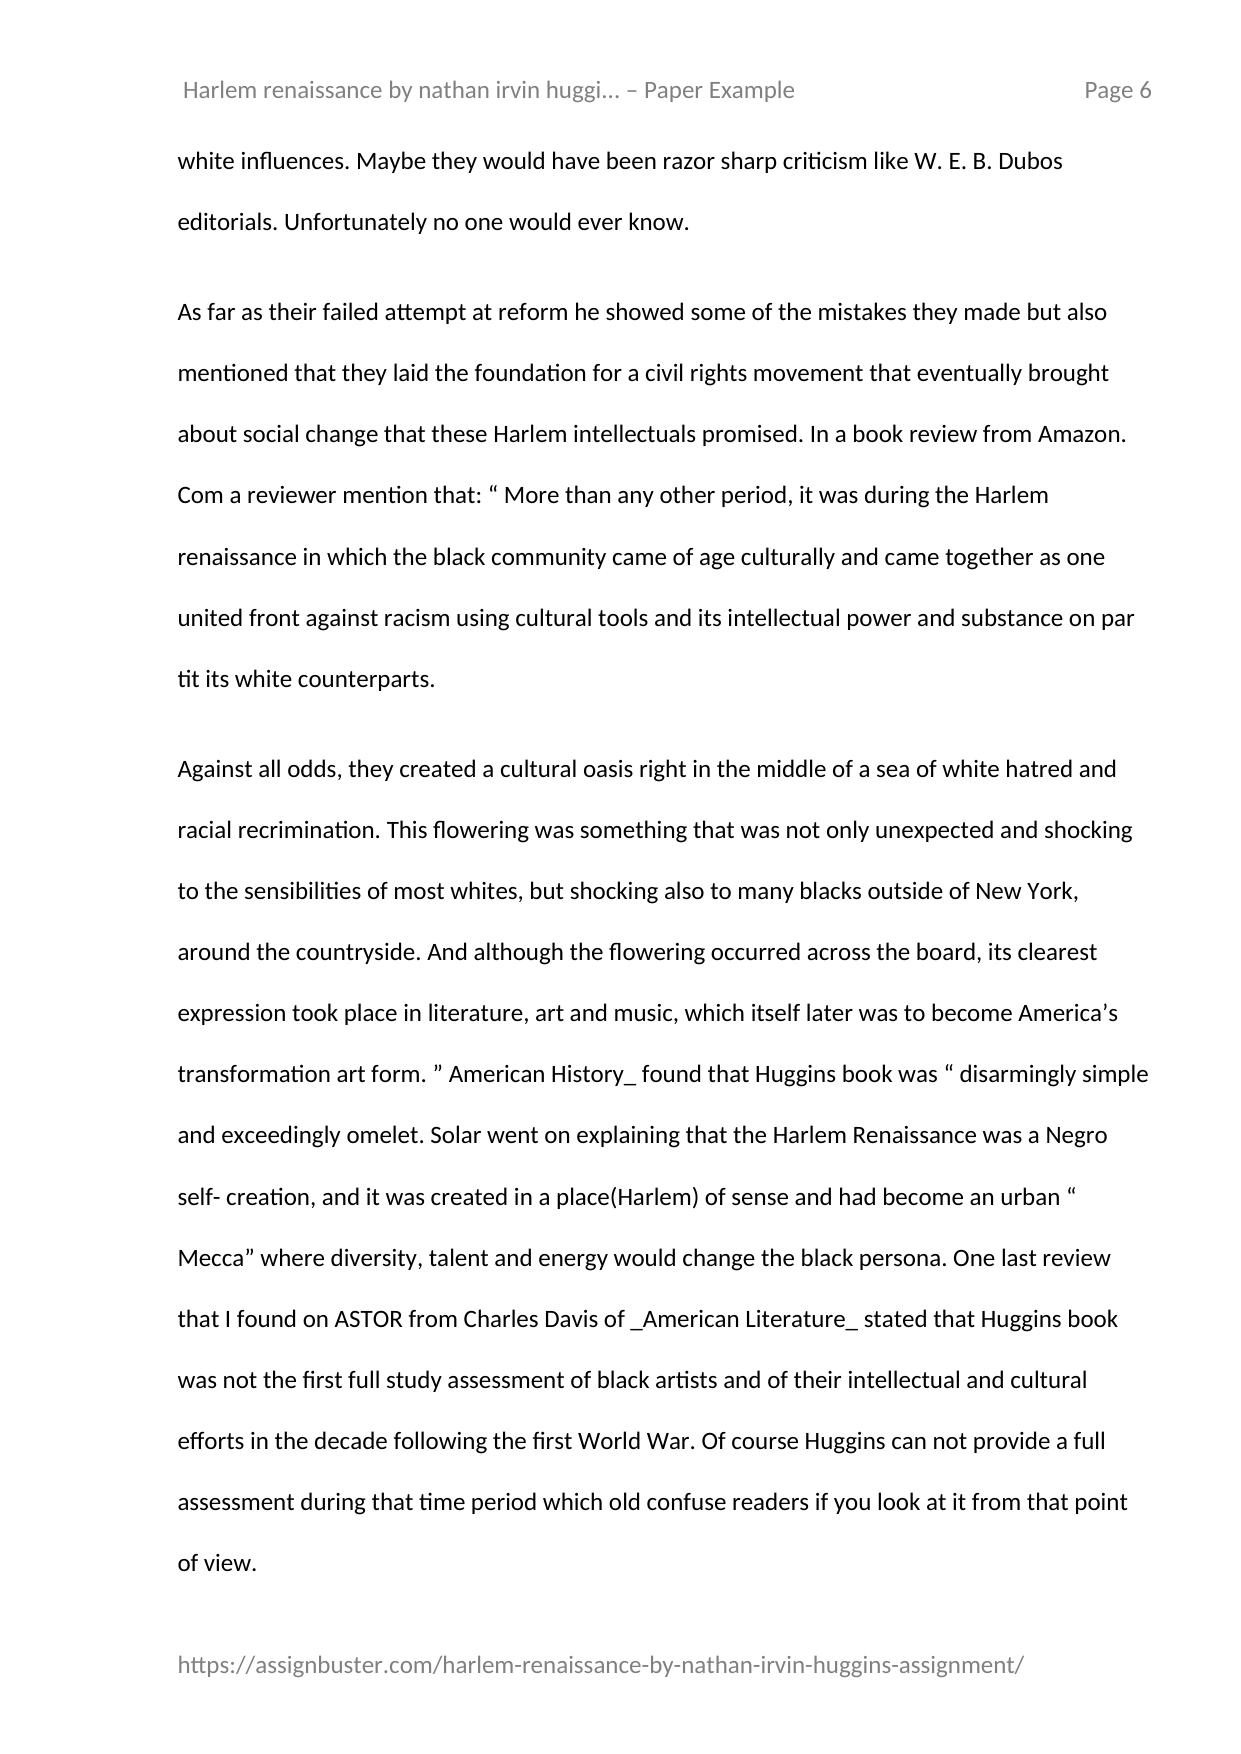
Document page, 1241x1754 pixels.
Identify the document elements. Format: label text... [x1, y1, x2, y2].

text As far as their failed attempt at reform he showed some of the mistakes they made but also mentioned that they laid the foundation for a civil rights movement that eventually brought about social change that these Harlem intellectuals promised. In a book review from Amazon. Com a reviewer mention that: “ More than any other period, it was during the Harlem renaissance in which the black community came of age culturally and came together as one united front against racism using cultural tools and its intellectual power and substance on par tit its white counterparts. [177, 297, 1152, 693]
text Against all odds, they created a cultural oasis right in the middle of a sea of white hatred and racial recrimination. This flowering was something that was not only unexpected and shocking to the sensibilities of most whites, but shocking also to many blacks outside of New York, around the countryside. And although the flowering occurred across the board, its clearest expression took place in literature, art and music, which itself later was to become America’s transformation art form. ” American History_ found that Huggins book was “ disarmingly simple and exceedingly omelet. Solar went on explaining that the Harlem Renaissance was a Negro self- creation, and it was created in a place(Harlem) of sense and had become an urban “ Mecca” where diversity, talent and energy would change the black persona. One last review that I found on ASTOR from Charles Davis of _American Literature_ stated that Huggins book was not the first full study assessment of black artists and of their intellectual and cultural efforts in the decade following the first World War. Of course Huggins can not provide a full assessment during that time period which old confuse readers if you look at it from that point of view. [177, 753, 1152, 1577]
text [177, 145, 1152, 237]
